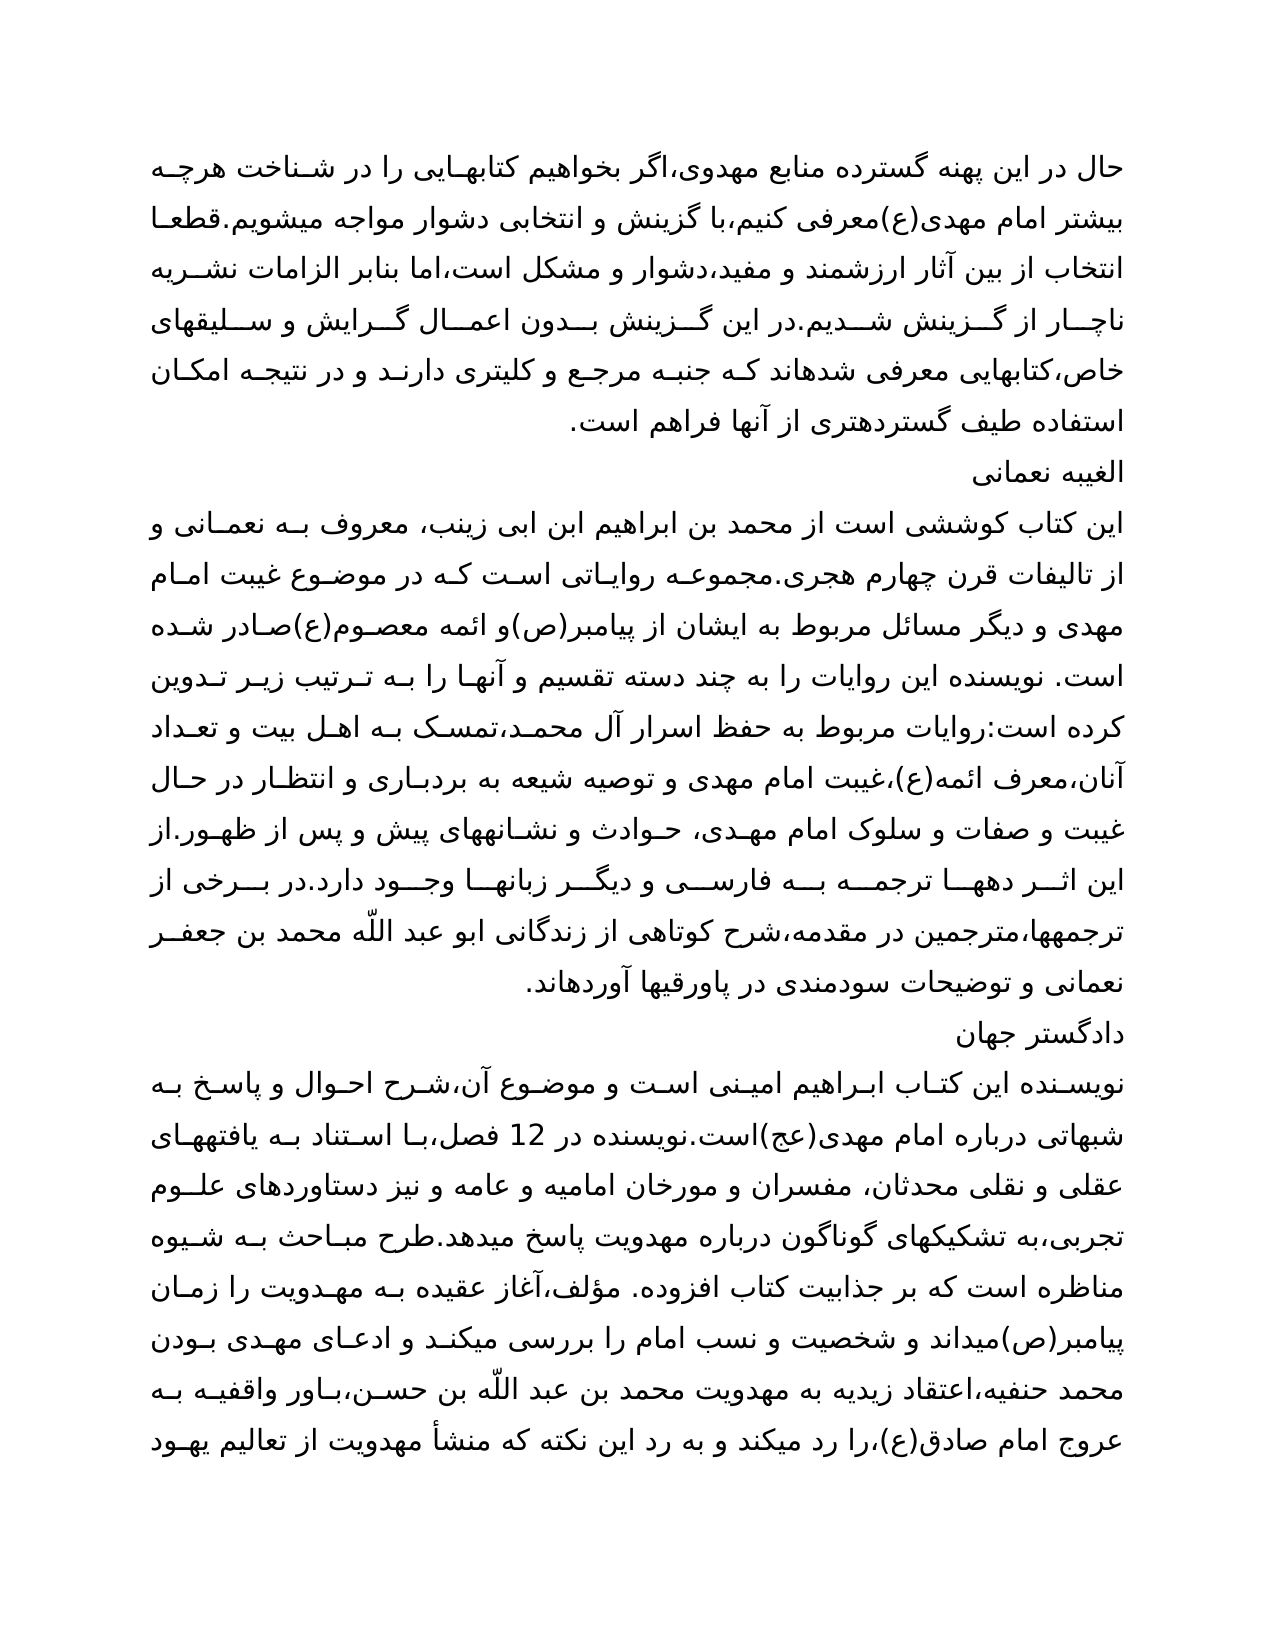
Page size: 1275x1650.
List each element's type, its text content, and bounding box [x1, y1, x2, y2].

text این کتاب کوششی است از محمد بن ابراهیم ابن ابی زینب، معروف به نعمانی و از تالیفات‏ قرن چهارم هجری.مجموعه‏ روایاتی است که در موضوع‏ غیبت امام مهدی و دیگر مسائل‏ مربوط به ایشان از پیامبر(ص)و ائمه معصوم(ع)صادر شده است. نویسنده این روایات را به چند دسته تقسیم و آن‏ها را به ترتیب زیر تدوین کرده است:روایات مربوط به حفظ اسرار آل محمد،تمسک به اهل بیت و تعداد آنان،معرف‏ ائمه(ع)،غیبت امام مهدی و توصیه شیعه به بردباری و انتظار در حال غیبت و صفات و سلوک امام مهدی، حوادث و نشانه‏های پیش و پس از ظهور.از این اثر ده‏ها ترجمه به فارسی و دیگر زبان‏ها وجود دارد.در برخی از ترجمه‏ها،مترجمین در مقدمه،شرح کوتاهی از زندگانی‏ ابو عبد اللّه محمد بن جعفر نعمانی و توضیحات سودمندی‏ در پاورقی‏ها آورده‏اند. [150, 507, 1125, 999]
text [150, 1067, 1125, 1457]
text حال در این پهنه گسترده منابع مهدوی،اگر بخواهیم کتاب‏هایی را در شناخت هرچه بیشتر امام‏ مهدی(ع)معرفی کنیم،با گزینش و انتخابی دشوار مواجه می‏شویم.قطعا انتخاب از بین آثار ارزشمند و مفید،دشوار و مشکل است،اما بنابر الزامات‏ نشریه ناچار از گزینش شدیم.در این گزینش بدون‏ اعمال گرایش و سلیقه‏ای خاص،کتاب‏هایی معرفی‏ شده‏اند که جنبه مرجع و کلی‏تری دارند و در نتیجه‏ امکان استفاده طیف گسترده‏تری از آن‏ها فراهم‏ است. [150, 150, 1125, 439]
text دادگستر جهان [150, 1016, 1125, 1050]
text الغیبه نعمانی [150, 456, 1125, 489]
